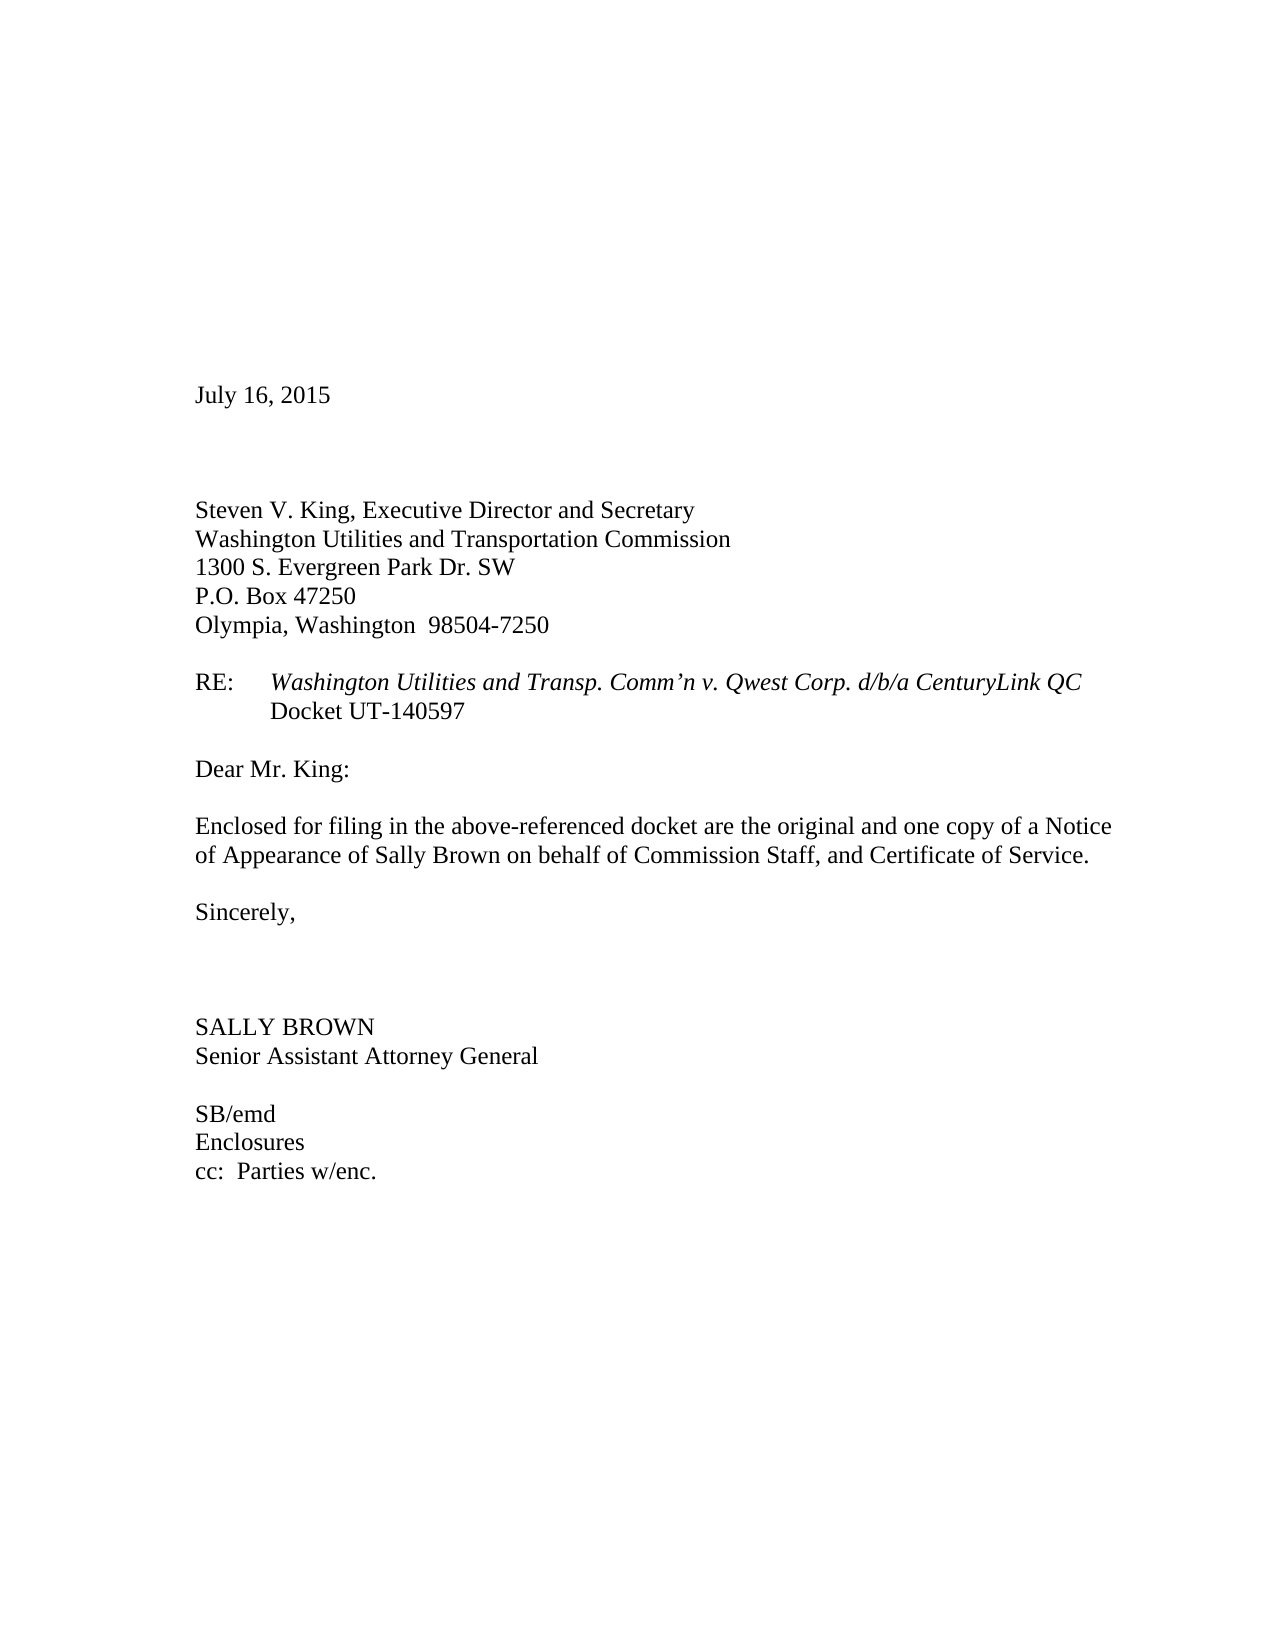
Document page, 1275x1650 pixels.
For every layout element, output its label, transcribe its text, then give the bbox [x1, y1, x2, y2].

text July 16, 2015 [195, 380, 1125, 409]
text cc: Parties w/enc. [195, 1156, 1125, 1185]
text P.O. Box 47250 [195, 581, 1125, 610]
text Docket UT-140597 [195, 696, 1125, 725]
text Steven V. King, Executive Director and Secretary [195, 495, 1125, 524]
text Senior Assistant Attorney General [195, 1041, 1125, 1070]
text Washington Utilities and Transportation Commission [195, 524, 1125, 552]
text Dear Mr. King: [195, 754, 1125, 782]
text RE: Washington Utilities and Transp. Comm’n v. Qwest Corp. d/b/a CenturyLink QC [195, 667, 1125, 696]
text SALLY BROWN [195, 1012, 1125, 1041]
text Sincerely, [195, 897, 1125, 926]
text 1300 S. Evergreen Park Dr. SW [195, 552, 1125, 581]
text SB/emd [195, 1099, 1125, 1127]
text Enclosed for filing in the above-referenced docket are the original and one copy of a Notice of Appearance of Sally Brown on behalf of Commission Staff, and Certificate of Service. [195, 811, 1125, 869]
text Olympia, Washington 98504-7250 [195, 610, 1125, 639]
text Enclosures [195, 1127, 1125, 1156]
